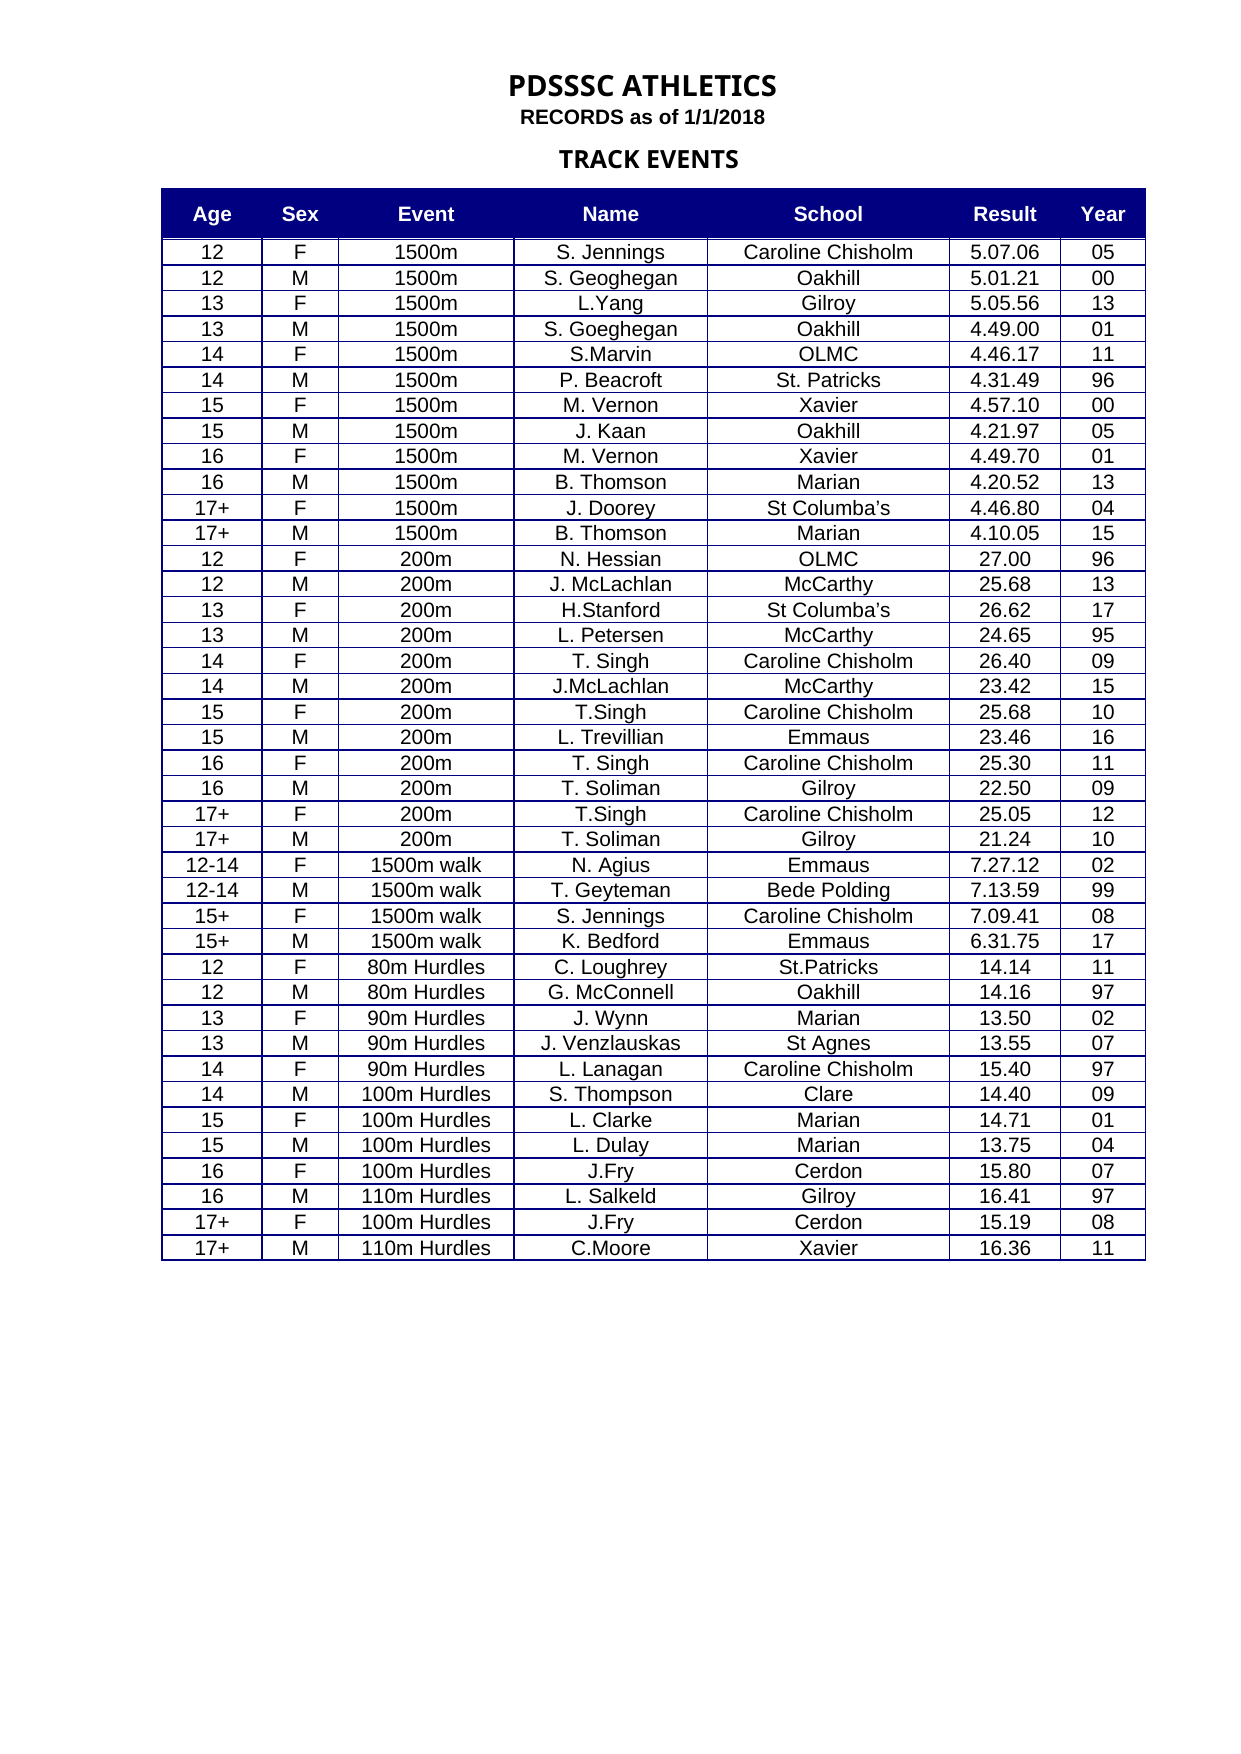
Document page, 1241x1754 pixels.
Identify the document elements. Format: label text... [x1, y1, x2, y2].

table_cell 12 [1061, 802, 1145, 826]
table_cell 04 [1061, 1133, 1145, 1157]
table_cell J.Fry [515, 1159, 707, 1183]
table_cell 00 [1061, 266, 1145, 289]
table_cell 4.21.97 [950, 419, 1060, 443]
table_cell T.Singh [515, 802, 707, 826]
table_cell 100m Hurdles [339, 1082, 513, 1106]
table_cell M [263, 1185, 338, 1208]
table_cell F [263, 546, 338, 570]
table_cell 1500m [339, 470, 513, 494]
table_cell M [263, 623, 338, 647]
table_cell 4.46.80 [950, 495, 1060, 519]
table_cell 96 [1061, 546, 1145, 570]
table_cell 6.31.75 [950, 929, 1060, 953]
table_cell 15 [1061, 521, 1145, 545]
table_cell 14 [163, 1057, 261, 1081]
table_cell 12-14 [163, 853, 261, 877]
table_cell M [263, 521, 338, 545]
table_cell F [263, 955, 338, 979]
table_cell J.McLachlan [515, 674, 707, 698]
table_cell 17+ [163, 827, 261, 851]
table_cell 07 [1061, 1159, 1145, 1183]
table_cell 4.31.49 [950, 368, 1060, 392]
table_cell 15 [1061, 674, 1145, 698]
table_cell 200m [339, 802, 513, 826]
table_cell Marian [708, 470, 949, 494]
table_cell K. Bedford [515, 929, 707, 953]
table_cell 95 [1061, 623, 1145, 647]
table_cell Oakhill [708, 980, 949, 1004]
table_cell 01 [1061, 317, 1145, 341]
table_cell St.Patricks [708, 955, 949, 979]
table_cell S. Thompson [515, 1082, 707, 1106]
table_cell 200m [339, 674, 513, 698]
table_cell M [263, 419, 338, 443]
table_cell 15 [163, 419, 261, 443]
table_cell [708, 776, 949, 800]
table_cell M [263, 1082, 338, 1106]
table_cell Cerdon [708, 1210, 949, 1234]
table_cell S. Geoghegan [515, 266, 707, 289]
table_cell 97 [1061, 1057, 1145, 1081]
text Track EVENTS [118, 141, 1167, 176]
table_cell G. McConnell [515, 980, 707, 1004]
table_cell 15 [163, 725, 261, 749]
table_cell M [263, 929, 338, 953]
table_cell 200m [339, 623, 513, 647]
table_cell F [263, 1057, 338, 1081]
table_cell F [263, 853, 338, 877]
table_cell 17+ [163, 1210, 261, 1234]
table_cell 13 [163, 597, 261, 621]
table_cell L. Lanagan [515, 1057, 707, 1081]
table_cell 11 [1061, 751, 1145, 774]
table_header Event [339, 190, 513, 238]
table_cell J. Wynn [515, 1006, 707, 1030]
table_cell F [263, 802, 338, 826]
table_cell 200m [339, 725, 513, 749]
table_cell 13 [1061, 291, 1145, 315]
table_cell McCarthy [708, 623, 949, 647]
table_cell M [263, 725, 338, 749]
table_cell 08 [1061, 1210, 1145, 1234]
table_cell F [263, 700, 338, 723]
table_cell 22.50 [950, 776, 1060, 800]
table_cell Emmaus [708, 929, 949, 953]
table_cell Caroline Chisholm [708, 648, 949, 672]
table_cell 80m Hurdles [339, 955, 513, 979]
table_cell F [263, 1006, 338, 1030]
table_cell 13 [1061, 572, 1145, 596]
table_cell St Columba’s [708, 495, 949, 519]
table_cell B. Thomson [515, 470, 707, 494]
table_cell C. Loughrey [515, 955, 707, 979]
table_cell 15 [163, 393, 261, 417]
table_cell L. Clarke [515, 1108, 707, 1132]
table_cell 23.42 [950, 674, 1060, 698]
table_cell F [263, 393, 338, 417]
table_cell Caroline Chisholm [708, 751, 949, 774]
table_header School [708, 190, 949, 238]
table_cell 14.71 [950, 1108, 1060, 1132]
table_cell F [263, 1159, 338, 1183]
table_cell 12-14 [163, 878, 261, 902]
table_cell S. Goeghegan [515, 317, 707, 341]
table_cell 97 [1061, 1185, 1145, 1208]
table_cell 12 [163, 955, 261, 979]
table_cell [515, 240, 707, 264]
table_cell 11 [1061, 342, 1145, 366]
table_cell 90m Hurdles [339, 1057, 513, 1081]
table_cell Clare [708, 1082, 949, 1106]
table_cell 21.24 [950, 827, 1060, 851]
text RECORDS as of 1/1/2018 [118, 105, 1167, 129]
table_cell T. Soliman [515, 827, 707, 851]
table_cell 04 [1061, 495, 1145, 519]
table_cell F [263, 1210, 338, 1234]
table_cell T. Soliman [515, 776, 707, 800]
table_cell L. Petersen [515, 623, 707, 647]
table_cell 4.20.52 [950, 470, 1060, 494]
table_cell 13 [1061, 470, 1145, 494]
table_cell 110m Hurdles [339, 1236, 513, 1259]
table_header Sex [263, 190, 338, 238]
table_cell 11 [1061, 955, 1145, 979]
table_cell St Columba’s [708, 597, 949, 621]
table_cell M [263, 827, 338, 851]
table_cell 12 [163, 266, 261, 289]
table_header Year [1061, 190, 1145, 238]
table_cell 08 [1061, 904, 1145, 928]
table_cell 01 [1061, 444, 1145, 468]
table_cell M [263, 1236, 338, 1259]
table_cell 15.80 [950, 1159, 1060, 1183]
table_cell T.Singh [515, 700, 707, 723]
table_cell Oakhill [708, 266, 949, 289]
table_cell 25.68 [950, 572, 1060, 596]
table_cell C.Moore [515, 1236, 707, 1259]
table_cell McCarthy [708, 572, 949, 596]
table_cell 23.46 [950, 725, 1060, 749]
table_cell L. Dulay [515, 1133, 707, 1157]
table_cell 97 [1061, 980, 1145, 1004]
table_cell 14.16 [950, 980, 1060, 1004]
table_cell Xavier [708, 444, 949, 468]
table_cell 14 [163, 648, 261, 672]
table_cell 200m [339, 751, 513, 774]
table_cell L. Trevillian [515, 725, 707, 749]
table_header Name [515, 190, 707, 238]
table_cell F [263, 444, 338, 468]
table_cell T. Singh [515, 648, 707, 672]
table_cell 200m [339, 572, 513, 596]
table_cell Oakhill [708, 317, 949, 341]
table_cell 25.05 [950, 802, 1060, 826]
table_cell 110m Hurdles [339, 1185, 513, 1208]
table_cell 16 [163, 751, 261, 774]
table_cell 16 [1061, 725, 1145, 749]
table_cell J. Kaan [515, 419, 707, 443]
table_cell 200m [339, 597, 513, 621]
table_cell Marian [708, 1108, 949, 1132]
table_cell 15+ [163, 929, 261, 953]
table_cell F [263, 904, 338, 928]
table_cell L.Yang [515, 291, 707, 315]
table_cell 17+ [163, 495, 261, 519]
table_cell S.Marvin [515, 342, 707, 366]
table_cell S. Jennings [515, 904, 707, 928]
table_cell M [263, 572, 338, 596]
table_cell M [263, 878, 338, 902]
table_cell 5.07.06 [950, 240, 1060, 264]
table_cell 25.30 [950, 751, 1060, 774]
table_cell 5.01.21 [950, 266, 1060, 289]
table_cell 1500m walk [339, 853, 513, 877]
table_cell H.Stanford [515, 597, 707, 621]
table_cell 17 [1061, 929, 1145, 953]
table_cell M [263, 368, 338, 392]
table_cell M [263, 317, 338, 341]
table_cell 12 [163, 240, 261, 264]
table_cell 1500m [339, 240, 513, 264]
table_cell 13 [163, 317, 261, 341]
table_cell 1500m walk [339, 904, 513, 928]
table_cell 07 [1061, 1031, 1145, 1055]
table_cell 1500m [339, 342, 513, 366]
table_cell 13.50 [950, 1006, 1060, 1030]
table_cell 14 [163, 368, 261, 392]
table_cell 200m [339, 648, 513, 672]
table_cell M [263, 674, 338, 698]
table_cell 16 [163, 470, 261, 494]
table_cell 1500m [339, 368, 513, 392]
table_cell Cerdon [708, 1159, 949, 1183]
table_cell 1500m [339, 419, 513, 443]
table_cell M [263, 266, 338, 289]
table_cell 10 [1061, 700, 1145, 723]
table_cell 13.75 [950, 1133, 1060, 1157]
table_cell 15 [163, 700, 261, 723]
table_cell T. Singh [515, 751, 707, 774]
table_cell T. Geyteman [515, 878, 707, 902]
table_cell 200m [339, 546, 513, 570]
table_cell 17+ [163, 802, 261, 826]
table_cell 4.10.05 [950, 521, 1060, 545]
table_cell 100m Hurdles [339, 1108, 513, 1132]
table_cell OLMC [708, 546, 949, 570]
table_cell F [263, 1108, 338, 1132]
table_cell 09 [1061, 776, 1145, 800]
table_cell 15 [163, 1108, 261, 1132]
table_cell 5.05.56 [950, 291, 1060, 315]
table_cell 1500m [339, 291, 513, 315]
table_cell F [263, 495, 338, 519]
table_cell F [263, 648, 338, 672]
table_cell 100m Hurdles [339, 1210, 513, 1234]
table_cell M [263, 980, 338, 1004]
table_cell M [263, 1031, 338, 1055]
table_cell Marian [708, 1006, 949, 1030]
table_cell 12 [163, 572, 261, 596]
table_header Result [950, 190, 1060, 238]
table_cell Caroline Chisholm [708, 700, 949, 723]
table_cell 17+ [163, 1236, 261, 1259]
table_cell 13 [163, 1031, 261, 1055]
table_cell N. Agius [515, 853, 707, 877]
table_cell 15 [163, 1133, 261, 1157]
table_cell 15.19 [950, 1210, 1060, 1234]
table_cell 14 [163, 1082, 261, 1106]
table_cell 200m [339, 700, 513, 723]
table_cell 09 [1061, 648, 1145, 672]
table_cell F [263, 597, 338, 621]
table_cell Caroline Chisholm [708, 802, 949, 826]
table_header Age [163, 190, 261, 238]
table_cell 4.46.17 [950, 342, 1060, 366]
table_cell 11 [1061, 1236, 1145, 1259]
table_cell 17 [1061, 597, 1145, 621]
table_cell OLMC [708, 342, 949, 366]
table_cell 27.00 [950, 546, 1060, 570]
table_cell 12 [163, 980, 261, 1004]
table_cell 13.55 [950, 1031, 1060, 1055]
table_cell M [263, 470, 338, 494]
table_cell 26.62 [950, 597, 1060, 621]
table_cell St Agnes [708, 1031, 949, 1055]
table_cell Caroline Chisholm [708, 240, 949, 264]
table_cell 1500m [339, 495, 513, 519]
table_cell P. Beacroft [515, 368, 707, 392]
table_cell 12 [163, 546, 261, 570]
table_cell M [263, 1133, 338, 1157]
table_cell 13 [163, 1006, 261, 1030]
table_cell Xavier [708, 393, 949, 417]
table_cell Oakhill [708, 419, 949, 443]
table_cell 1500m [339, 266, 513, 289]
table_cell 09 [1061, 1082, 1145, 1106]
table_cell McCarthy [708, 674, 949, 698]
title PDSSSC ATHLETICS [118, 65, 1167, 105]
table_cell 15.40 [950, 1057, 1060, 1081]
table_cell Xavier [708, 1236, 949, 1259]
table_cell 05 [1061, 419, 1145, 443]
table_cell 14.40 [950, 1082, 1060, 1106]
table_cell 1500m [339, 393, 513, 417]
table_cell F [263, 751, 338, 774]
table_cell 7.27.12 [950, 853, 1060, 877]
table_cell M. Vernon [515, 393, 707, 417]
table_cell 16 [163, 776, 261, 800]
table_cell 13 [163, 291, 261, 315]
table_cell J.Fry [515, 1210, 707, 1234]
table_cell Caroline Chisholm [708, 1057, 949, 1081]
table_cell 1500m [339, 444, 513, 468]
table_cell 1500m [339, 317, 513, 341]
table_cell 90m Hurdles [339, 1031, 513, 1055]
table_cell 96 [1061, 368, 1145, 392]
table_cell 100m Hurdles [339, 1159, 513, 1183]
table_cell 02 [1061, 1006, 1145, 1030]
table_cell 200m [339, 827, 513, 851]
table_cell 99 [1061, 878, 1145, 902]
table_cell J. Doorey [515, 495, 707, 519]
table_cell 7.09.41 [950, 904, 1060, 928]
table_cell 05 [1061, 240, 1145, 264]
table_cell 1500m walk [339, 929, 513, 953]
table_cell 01 [1061, 1108, 1145, 1132]
table_cell Marian [708, 1133, 949, 1157]
table_cell B. Thomson [515, 521, 707, 545]
table_cell 26.40 [950, 648, 1060, 672]
table_cell N. Hessian [515, 546, 707, 570]
table_cell 14 [163, 674, 261, 698]
table_cell 00 [1061, 393, 1145, 417]
table_cell 1500m [339, 521, 513, 545]
table_cell J. McLachlan [515, 572, 707, 596]
table_cell [708, 827, 949, 851]
table_cell M [263, 776, 338, 800]
table_cell Caroline Chisholm [708, 904, 949, 928]
table_cell 80m Hurdles [339, 980, 513, 1004]
table_cell M. Vernon [515, 444, 707, 468]
table_cell 13 [163, 623, 261, 647]
table_cell L. Salkeld [515, 1185, 707, 1208]
table_cell 1500m walk [339, 878, 513, 902]
table_cell F [263, 240, 338, 264]
table_cell 10 [1061, 827, 1145, 851]
table_cell 02 [1061, 853, 1145, 877]
table_cell F [263, 342, 338, 366]
table_cell Emmaus [708, 853, 949, 877]
table_cell 100m Hurdles [339, 1133, 513, 1157]
table_cell Gilroy [708, 291, 949, 315]
table_cell 4.57.10 [950, 393, 1060, 417]
table_cell [708, 1185, 949, 1208]
table_cell 16.36 [950, 1236, 1060, 1259]
table_cell 14.14 [950, 955, 1060, 979]
table_cell 90m Hurdles [339, 1006, 513, 1030]
table_cell 16 [163, 444, 261, 468]
table_cell J. Venzlauskas [515, 1031, 707, 1055]
table_cell 16.41 [950, 1185, 1060, 1208]
table_cell 15+ [163, 904, 261, 928]
table_cell 25.68 [950, 700, 1060, 723]
table_cell 4.49.00 [950, 317, 1060, 341]
table_cell 16 [163, 1159, 261, 1183]
table_cell 24.65 [950, 623, 1060, 647]
table_cell 17+ [163, 521, 261, 545]
table_cell Marian [708, 521, 949, 545]
table_cell 4.49.70 [950, 444, 1060, 468]
table_cell 7.13.59 [950, 878, 1060, 902]
table_cell F [263, 291, 338, 315]
table_cell St. Patricks [708, 368, 949, 392]
table_cell 14 [163, 342, 261, 366]
table_cell 200m [339, 776, 513, 800]
table_cell 16 [163, 1185, 261, 1208]
table_cell Emmaus [708, 725, 949, 749]
table_cell Bede Polding [708, 878, 949, 902]
